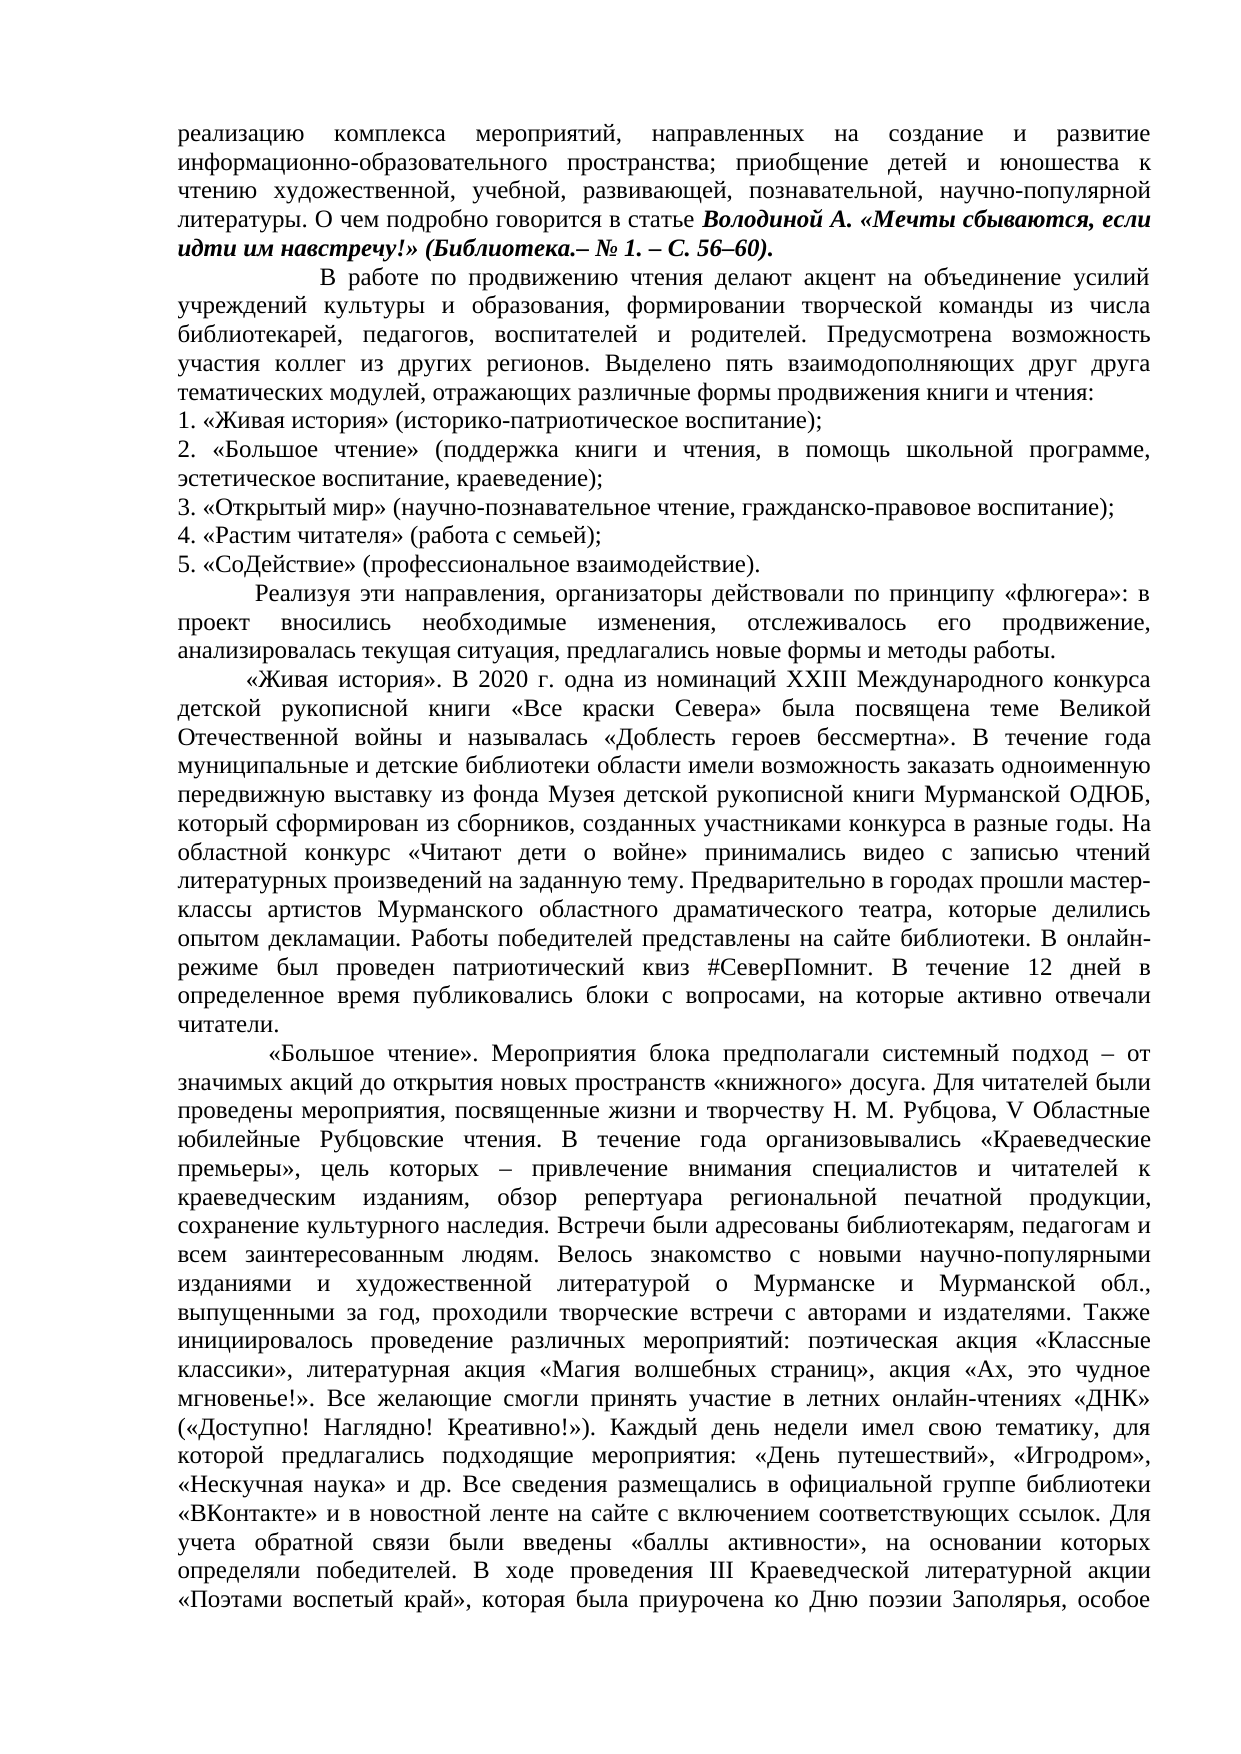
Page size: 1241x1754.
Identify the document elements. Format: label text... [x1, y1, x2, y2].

text «Живая история». В 2020 г. одна из номинаций XXIII Международного конкурса детской рукописной книги «Все краски Севера» была посвящена теме Великой Отечественной войны и называлась «Доблесть героев бессмертна». В течение года муниципальные и детские библиотеки области имели возможность заказать одноименную передвижную выставку из фонда Музея детской рукописной книги Мурманской ОДЮБ, который сформирован из сборников, созданных участниками конкурса в разные годы. На областной конкурс «Читают дети о войне» принимались видео с записью чтений литературных произведений на заданную тему. Предварительно в городах прошли мастер-классы артистов Мурманского областного драматического театра, которые делились опытом декламации. Работы победителей представлены на сайте библиотеки. В онлайн-режиме был проведен патриотический квиз #СеверПомнит. В течение 12 дней в определенное время публиковались блоки с вопросами, на которые активно отвечали читатели. [177, 664, 1152, 1038]
text 4. «Растим читателя» (работа с семьей); [177, 521, 1152, 549]
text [177, 118, 1152, 262]
text 2. «Большое чтение» (поддержка книги и чтения, в помощь школьной программе, эстетическое воспитание, краеведение); [177, 434, 1152, 492]
text 1. «Живая история» (историко-патриотическое воспитание); [177, 406, 1152, 434]
text В работе по продвижению чтения делают акцент на объединение усилий учреждений культуры и образования, формировании творческой команды из числа библиотекарей, педагогов, воспитателей и родителей. Предусмотрена возможность участия коллег из других регионов. Выделено пять взаимодополняющих друг друга тематических модулей, отражающих различные формы продвижения книги и чтения: [177, 262, 1152, 406]
text 3. «Открытый мир» (научно-познавательное чтение, гражданско-правовое воспитание); [177, 492, 1152, 521]
text Реализуя эти направления, организаторы действовали по принципу «флюгера»: в проект вносились необходимые изменения, отслеживалось его продвижение, анализировалась текущая ситуация, предлагались новые формы и методы работы. [177, 578, 1152, 664]
text 5. «СоДействие» (профессиональное взаимодействие). [177, 549, 1152, 578]
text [177, 1038, 1152, 1613]
